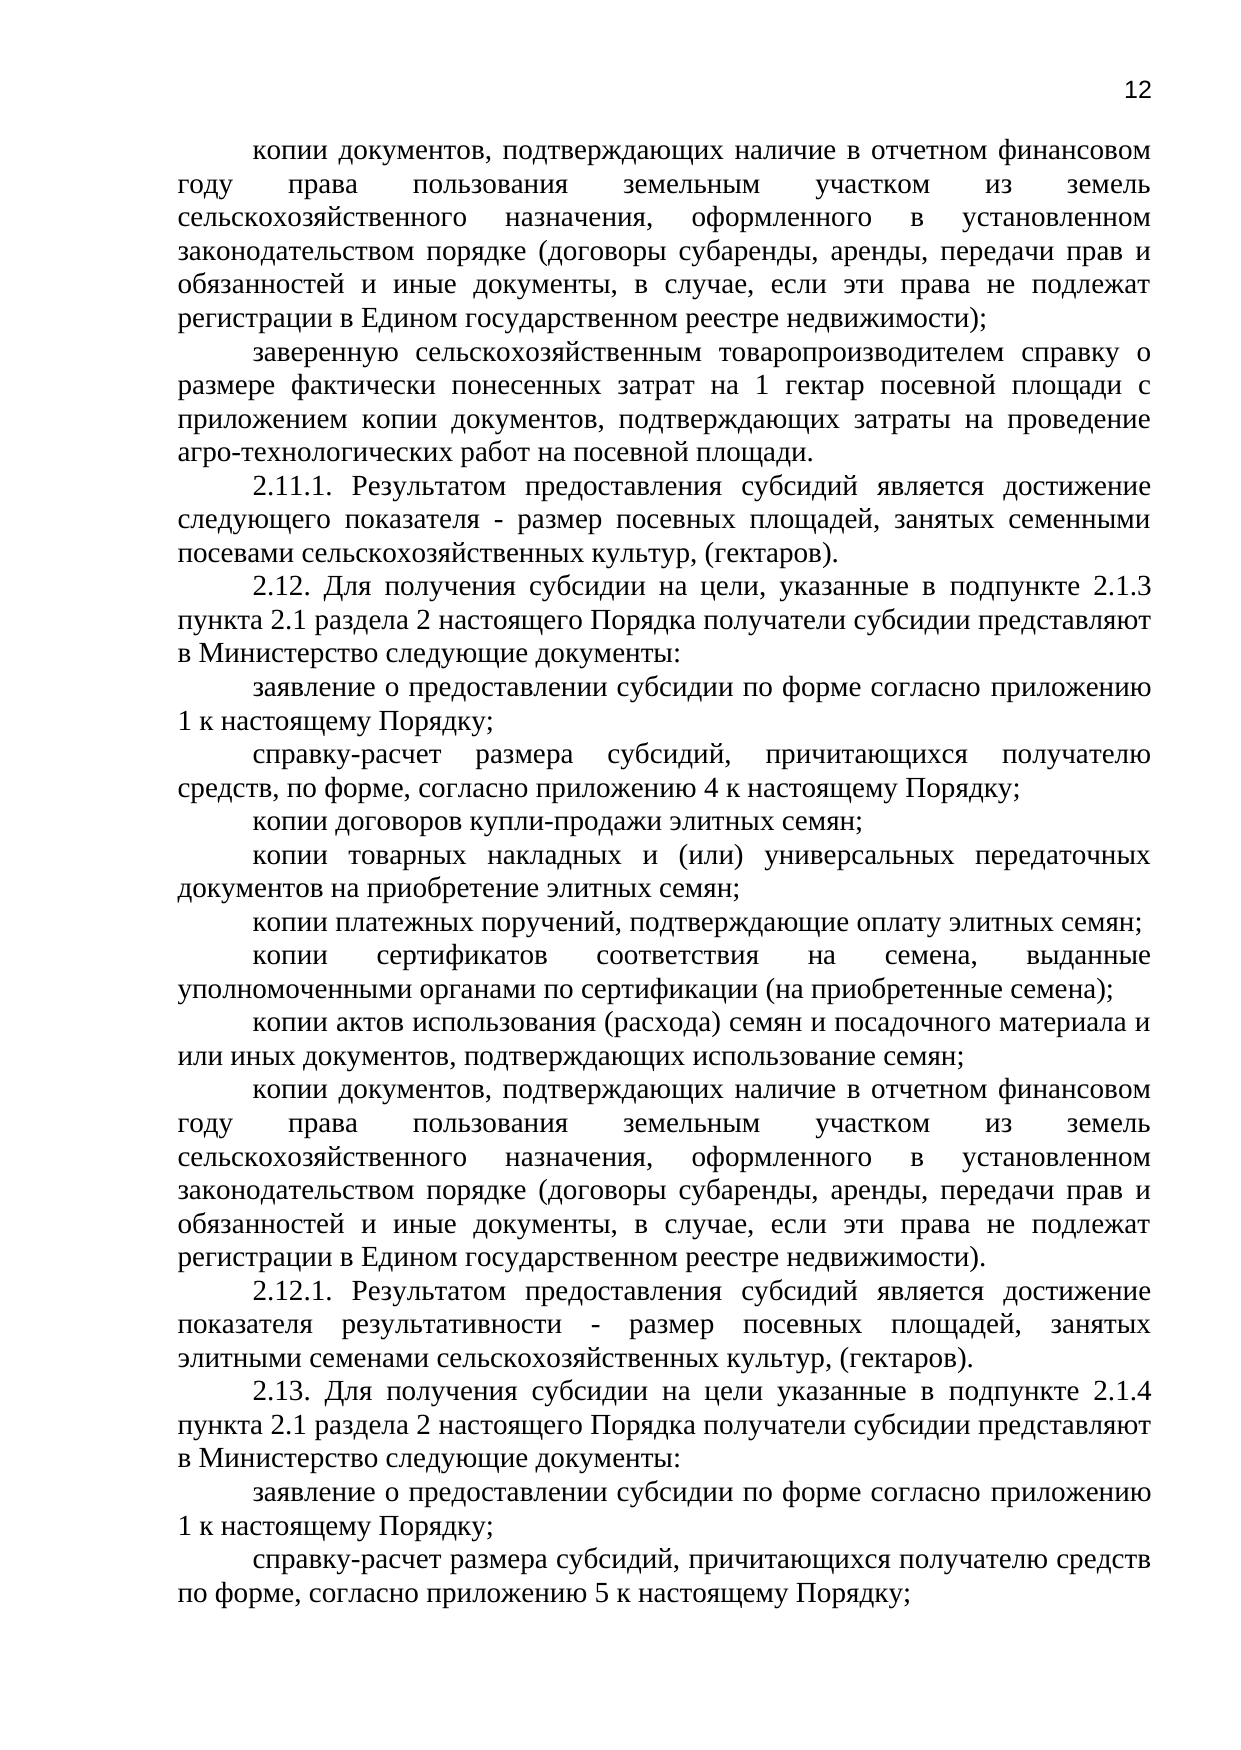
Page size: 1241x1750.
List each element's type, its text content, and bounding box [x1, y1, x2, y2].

text 2.11.1. Результатом предоставления субсидий является достижение следующего показателя - размер посевных площадей, занятых семенными посевами сельскохозяйственных культур, (гектаров). [177, 468, 1152, 568]
text заявление о предоставлении субсидии по форме согласно приложению 1 к настоящему Порядку; [177, 669, 1152, 736]
text копии договоров купли-продажи элитных семян; [177, 803, 1152, 837]
text справку-расчет размера субсидий, причитающихся получателю средств, по форме, согласно приложению 4 к настоящему Порядку; [177, 736, 1152, 803]
text копии документов, подтверждающих наличие в отчетном финансовом году права пользования земельным участком из земель сельскохозяйственного назначения, оформленного в установленном законодательством порядке (договоры субаренды, аренды, передачи прав и обязанностей и иные документы, в случае, если эти права не подлежат регистрации в Едином государственном реестре недвижимости); [177, 132, 1152, 334]
text копии платежных поручений, подтверждающие оплату элитных семян; [177, 904, 1152, 937]
text заявление о предоставлении субсидии по форме согласно приложению 1 к настоящему Порядку; [177, 1474, 1152, 1541]
text копии документов, подтверждающих наличие в отчетном финансовом году права пользования земельным участком из земель сельскохозяйственного назначения, оформленного в установленном законодательством порядке (договоры субаренды, аренды, передачи прав и обязанностей и иные документы, в случае, если эти права не подлежат регистрации в Едином государственном реестре недвижимости). [177, 1072, 1152, 1273]
text 2.12.1. Результатом предоставления субсидий является достижение показателя результативности - размер посевных площадей, занятых элитными семенами сельскохозяйственных культур, (гектаров). [177, 1273, 1152, 1373]
text заверенную сельскохозяйственным товаропроизводителем справку о размере фактически понесенных затрат на 1 гектар посевной площади с приложением копии документов, подтверждающих затраты на проведение агро-технологических работ на посевной площади. [177, 334, 1152, 468]
text 2.13. Для получения субсидии на цели указанные в подпункте 2.1.4 пункта 2.1 раздела 2 настоящего Порядка получатели субсидии представляют в Министерство следующие документы: [177, 1373, 1152, 1474]
text копии сертификатов соответствия на семена, выданные уполномоченными органами по сертификации (на приобретенные семена); [177, 937, 1152, 1004]
text справку-расчет размера субсидий, причитающихся получателю средств по форме, согласно приложению 5 к настоящему Порядку; [177, 1541, 1152, 1608]
text копии актов использования (расхода) семян и посадочного материала и или иных документов, подтверждающих использование семян; [177, 1004, 1152, 1072]
text копии товарных накладных и (или) универсальных передаточных документов на приобретение элитных семян; [177, 837, 1152, 904]
text 2.12. Для получения субсидии на цели, указанные в подпункте 2.1.3 пункта 2.1 раздела 2 настоящего Порядка получатели субсидии представляют в Министерство следующие документы: [177, 568, 1152, 669]
